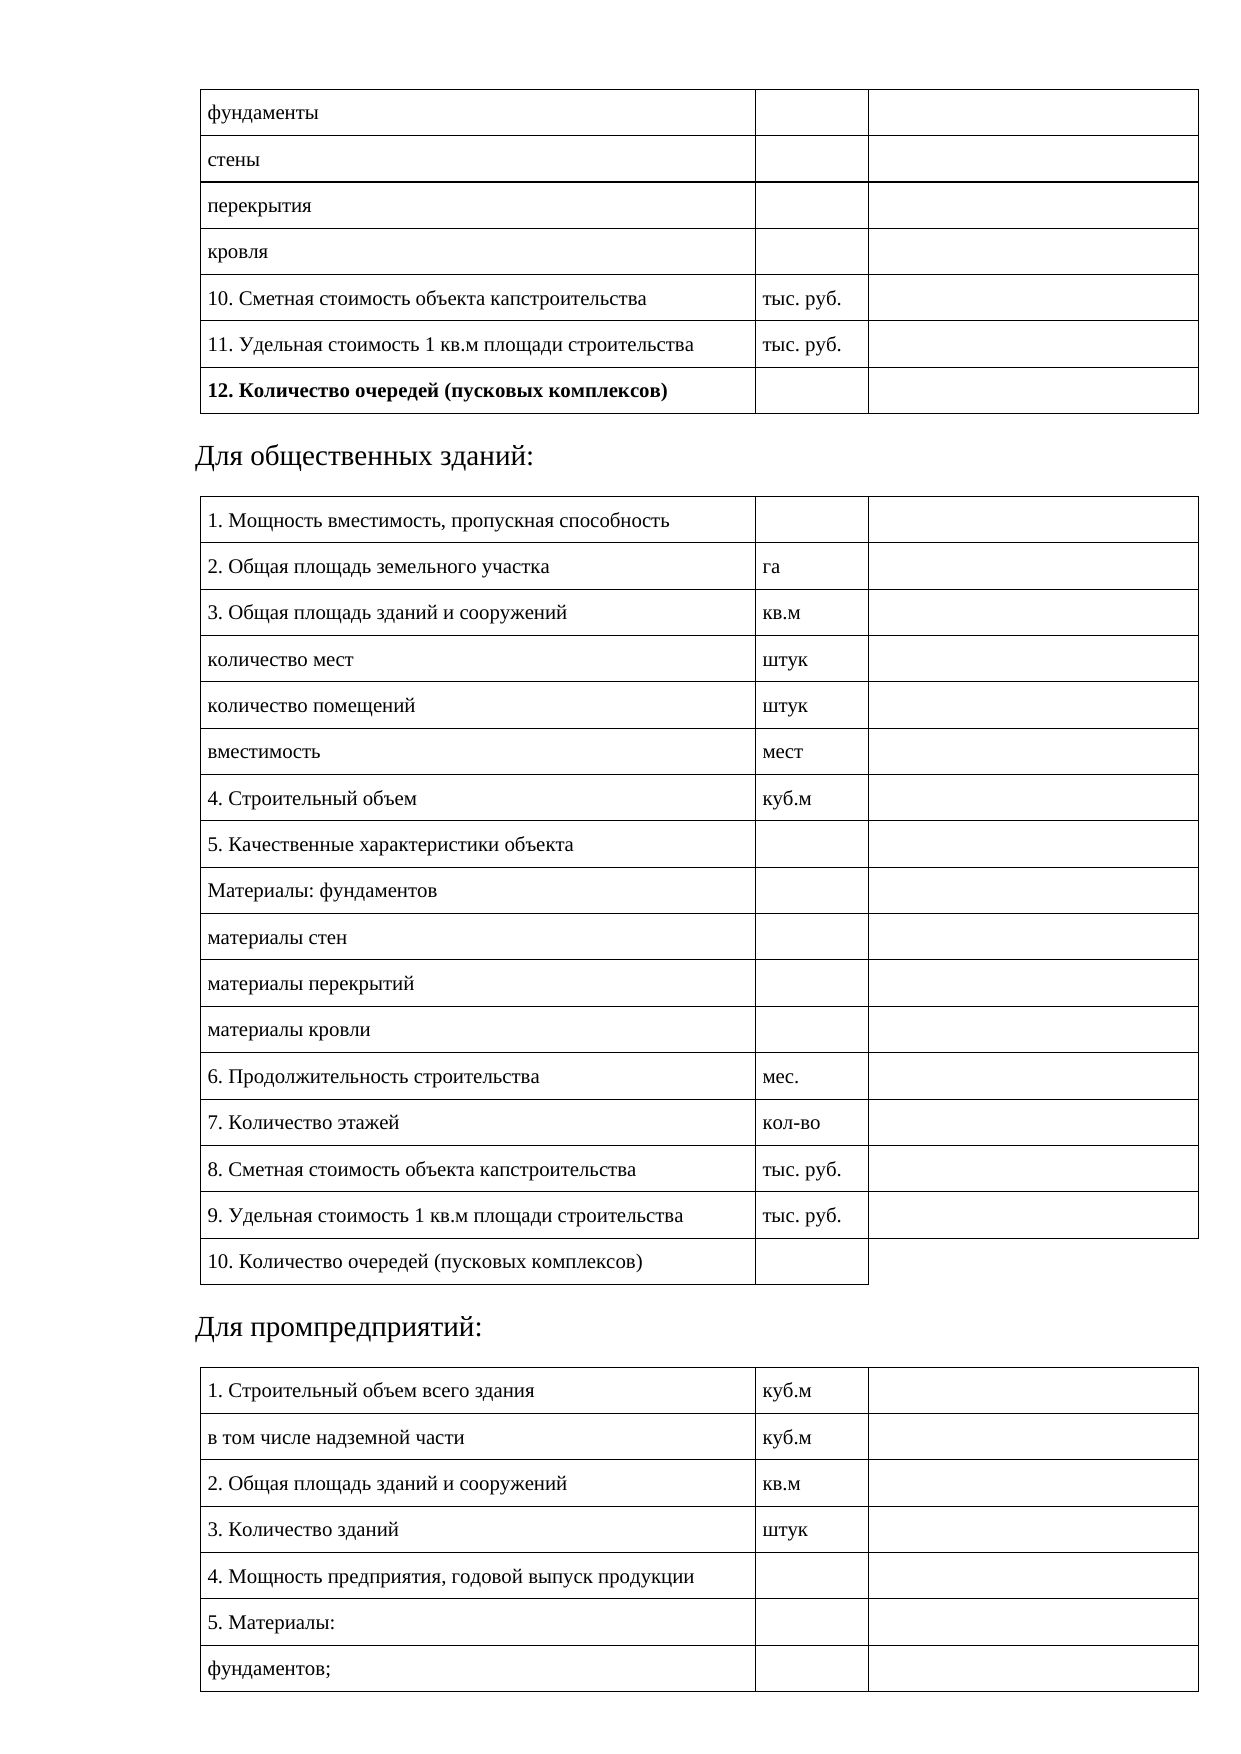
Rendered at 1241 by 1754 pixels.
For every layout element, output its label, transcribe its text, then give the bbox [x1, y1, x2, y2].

table_cell [869, 1507, 1198, 1552]
table_cell в том числе надземной части [201, 1414, 755, 1459]
table_cell [869, 729, 1198, 774]
table_cell [869, 1414, 1198, 1459]
table_cell [756, 1007, 868, 1052]
table_cell [869, 183, 1198, 228]
table_cell [869, 590, 1198, 635]
table_cell штук [756, 682, 868, 728]
table_cell [869, 90, 1198, 135]
table_cell 8. Сметная стоимость объекта капстроительства [201, 1146, 755, 1191]
table_cell [756, 868, 868, 913]
table_header 1. Строительный объем всего здания [201, 1368, 755, 1413]
table_cell [869, 1053, 1198, 1098]
table_cell 9. Удельная стоимость 1 кв.м площади строительства [201, 1192, 755, 1237]
table_cell [756, 229, 868, 274]
table_header 1. Мощность вместимость, пропускная способность [201, 497, 755, 542]
table_cell [869, 821, 1198, 867]
table_cell фундаментов; [201, 1646, 755, 1691]
table_cell [869, 868, 1198, 913]
table_cell [869, 321, 1198, 367]
table_cell 10. Сметная стоимость объекта капстроительства [201, 275, 755, 320]
table_cell материалы стен [201, 914, 755, 959]
table_cell [869, 275, 1198, 320]
table_cell 12. Количество очередей (пусковых комплексов) [201, 368, 755, 413]
table_cell 3. Количество зданий [201, 1507, 755, 1552]
table_cell [756, 368, 868, 413]
table_cell [869, 543, 1198, 588]
table_cell [756, 136, 868, 181]
table_cell [869, 1599, 1198, 1645]
text Для промпредприятий: [195, 1309, 1148, 1342]
table_cell 4. Строительный объем [201, 775, 755, 820]
table_header [756, 497, 868, 542]
table_cell [756, 183, 868, 228]
table_cell [756, 1599, 868, 1645]
table_cell [869, 914, 1198, 959]
table_cell мест [756, 729, 868, 774]
table_cell штук [756, 1507, 868, 1552]
table_cell [869, 136, 1198, 181]
table_cell куб.м [756, 1414, 868, 1459]
table_cell количество мест [201, 636, 755, 681]
table_cell 6. Продолжительность строительства [201, 1053, 755, 1098]
table_cell 5. Материалы: [201, 1599, 755, 1645]
table_cell куб.м [756, 775, 868, 820]
table_cell тыс. руб. [756, 321, 868, 367]
table_cell 5. Качественные характеристики объекта [201, 821, 755, 867]
table_header куб.м [756, 1368, 868, 1413]
table_cell [756, 821, 868, 867]
table_cell 3. Общая площадь зданий и сооружений [201, 590, 755, 635]
table_cell кв.м [756, 1460, 868, 1506]
table_cell перекрытия [201, 183, 755, 228]
table_cell [869, 1007, 1198, 1052]
table_cell 11. Удельная стоимость 1 кв.м площади строительства [201, 321, 755, 367]
table_cell [869, 636, 1198, 681]
table_cell [756, 1646, 868, 1691]
table_cell [869, 1460, 1198, 1506]
table_cell [756, 90, 868, 135]
table_cell тыс. руб. [756, 1192, 868, 1237]
table_cell [869, 960, 1198, 1006]
table_cell фундаменты [201, 90, 755, 135]
table_cell [869, 368, 1198, 413]
table_cell [869, 1239, 1199, 1284]
table_cell тыс. руб. [756, 275, 868, 320]
table_cell стены [201, 136, 755, 181]
table_header [869, 1368, 1198, 1413]
table_cell 2. Общая площадь зданий и сооружений [201, 1460, 755, 1506]
table_cell [869, 1192, 1198, 1237]
table_cell кв.м [756, 590, 868, 635]
table_cell [869, 682, 1198, 728]
text Для общественных зданий: [195, 438, 1148, 472]
table_cell [869, 775, 1198, 820]
table_cell [756, 914, 868, 959]
table_cell 4. Мощность предприятия, годовой выпуск продукции [201, 1553, 755, 1598]
table_cell мес. [756, 1053, 868, 1098]
table_cell материалы перекрытий [201, 960, 755, 1006]
table_cell 10. Количество очередей (пусковых комплексов) [201, 1239, 755, 1284]
table_cell штук [756, 636, 868, 681]
table_cell [869, 1100, 1198, 1145]
table_cell [869, 229, 1198, 274]
table_cell Материалы: фундаментов [201, 868, 755, 913]
table_cell кровля [201, 229, 755, 274]
table_cell [869, 1646, 1198, 1691]
table_cell кол-во [756, 1100, 868, 1145]
table_cell 2. Общая площадь земельного участка [201, 543, 755, 588]
table_cell [756, 1239, 868, 1284]
table_header [869, 497, 1198, 542]
table_cell га [756, 543, 868, 588]
table_cell количество помещений [201, 682, 755, 728]
table_cell [756, 1553, 868, 1598]
table_cell [756, 960, 868, 1006]
table_cell тыс. руб. [756, 1146, 868, 1191]
table_cell вместимость [201, 729, 755, 774]
table_cell [869, 1553, 1198, 1598]
table_cell 7. Количество этажей [201, 1100, 755, 1145]
table_cell материалы кровли [201, 1007, 755, 1052]
table_cell [869, 1146, 1198, 1191]
